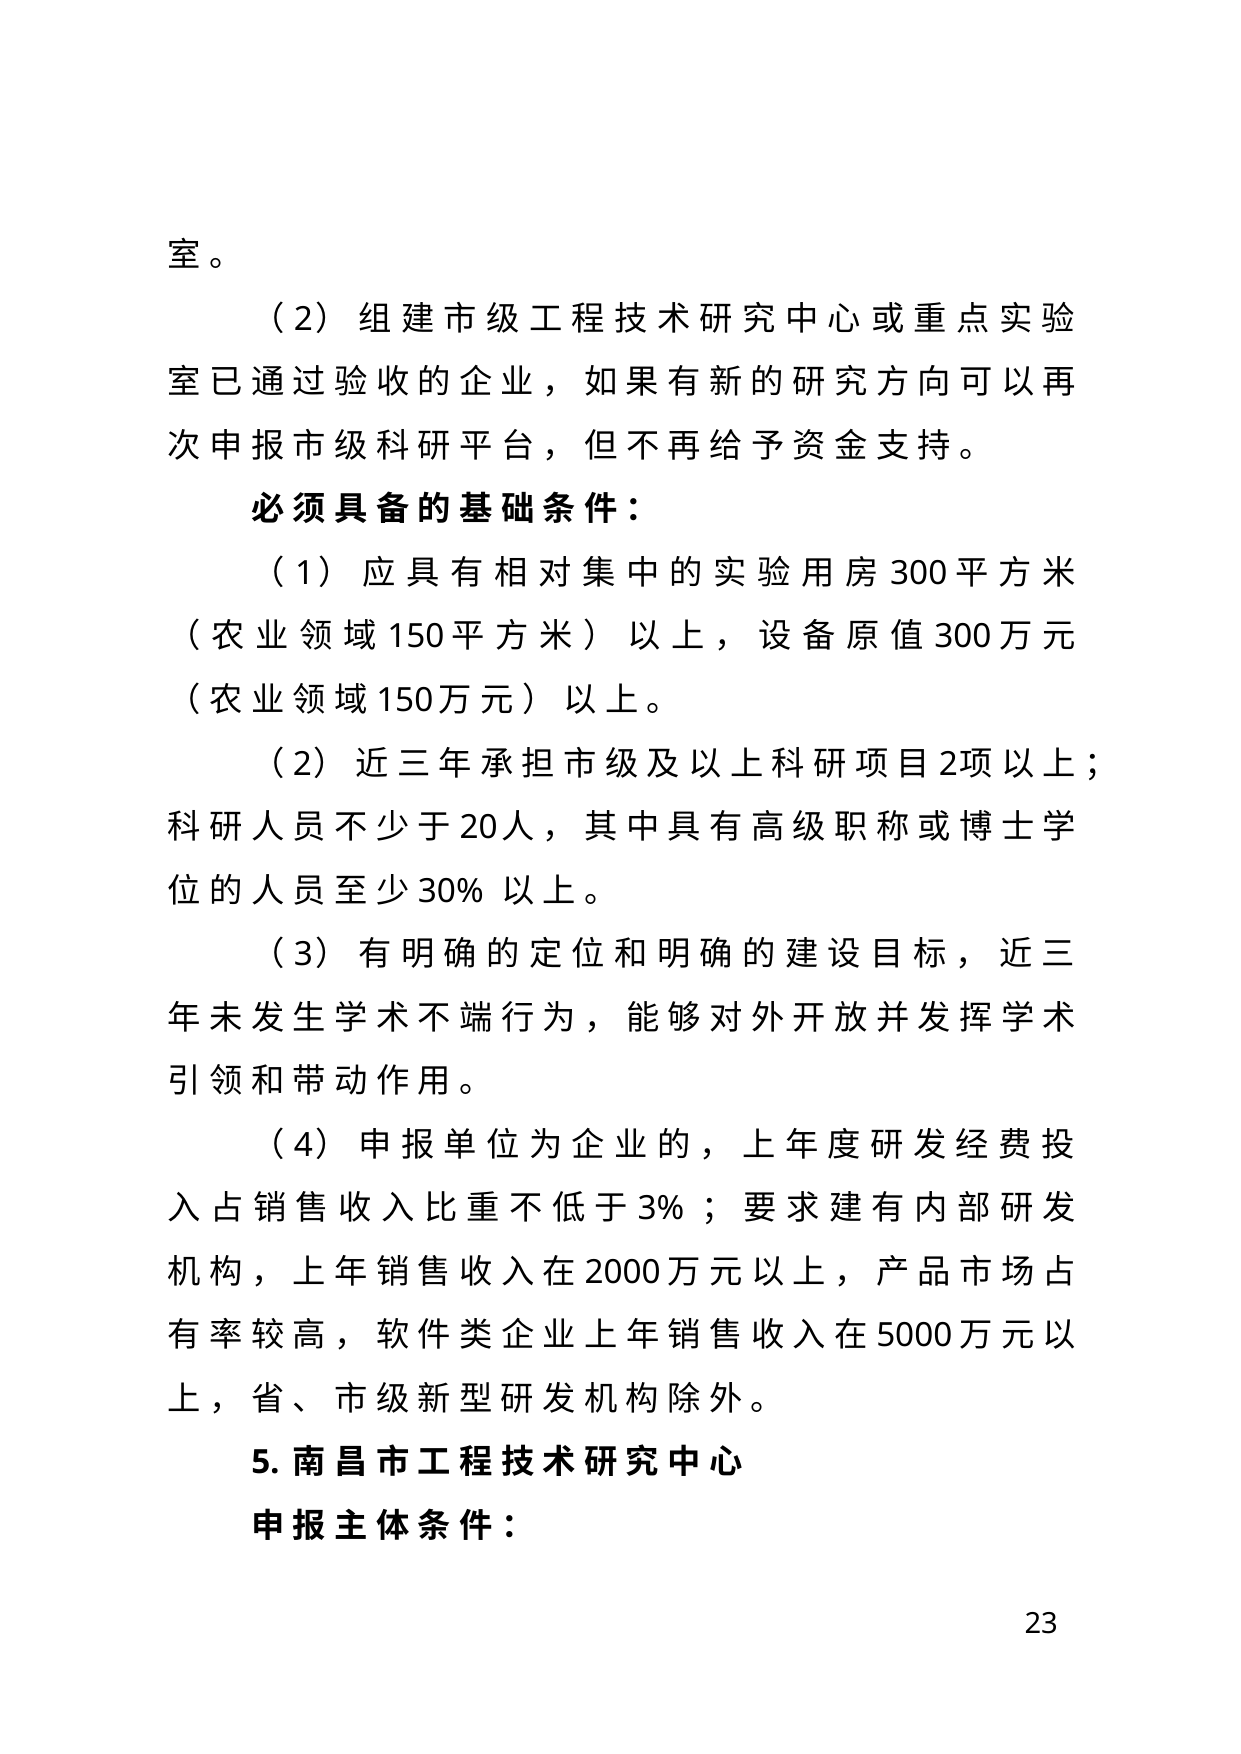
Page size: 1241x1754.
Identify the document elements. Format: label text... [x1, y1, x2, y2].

text （4）申报单位为企业的，上年度研发经费投入占销售收入比重不低于3%；要求建有内部研发机构，上年销售收入在2000万元以上，产品市场占有率较高，软件类企业上年销售收入在5000万元以上，省、市级新型研发机构除外。 [168, 1110, 1084, 1428]
text （2）近三年承担市级及以上科研项目2项以上；科研人员不少于20人，其中具有高级职称或博士学位的人员至少30%以上。 [168, 729, 1084, 919]
text 必须具备的基础条件： [168, 474, 1084, 538]
text （3）有明确的定位和明确的建设目标，近三年未发生学术不端行为，能够对外开放并发挥学术引领和带动作用。 [168, 919, 1084, 1110]
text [168, 220, 1084, 284]
text （2）组建市级工程技术研究中心或重点实验室已通过验收的企业，如果有新的研究方向可以再次申报市级科研平台，但不再给予资金支持。 [168, 284, 1084, 474]
subtitle 5.南昌市工程技术研究中心 [168, 1428, 1084, 1491]
text （1）应具有相对集中的实验用房300平方米（农业领域150平方米）以上，设备原值300万元（农业领域150万元）以上。 [168, 538, 1084, 729]
text 申报主体条件： [168, 1491, 1084, 1555]
